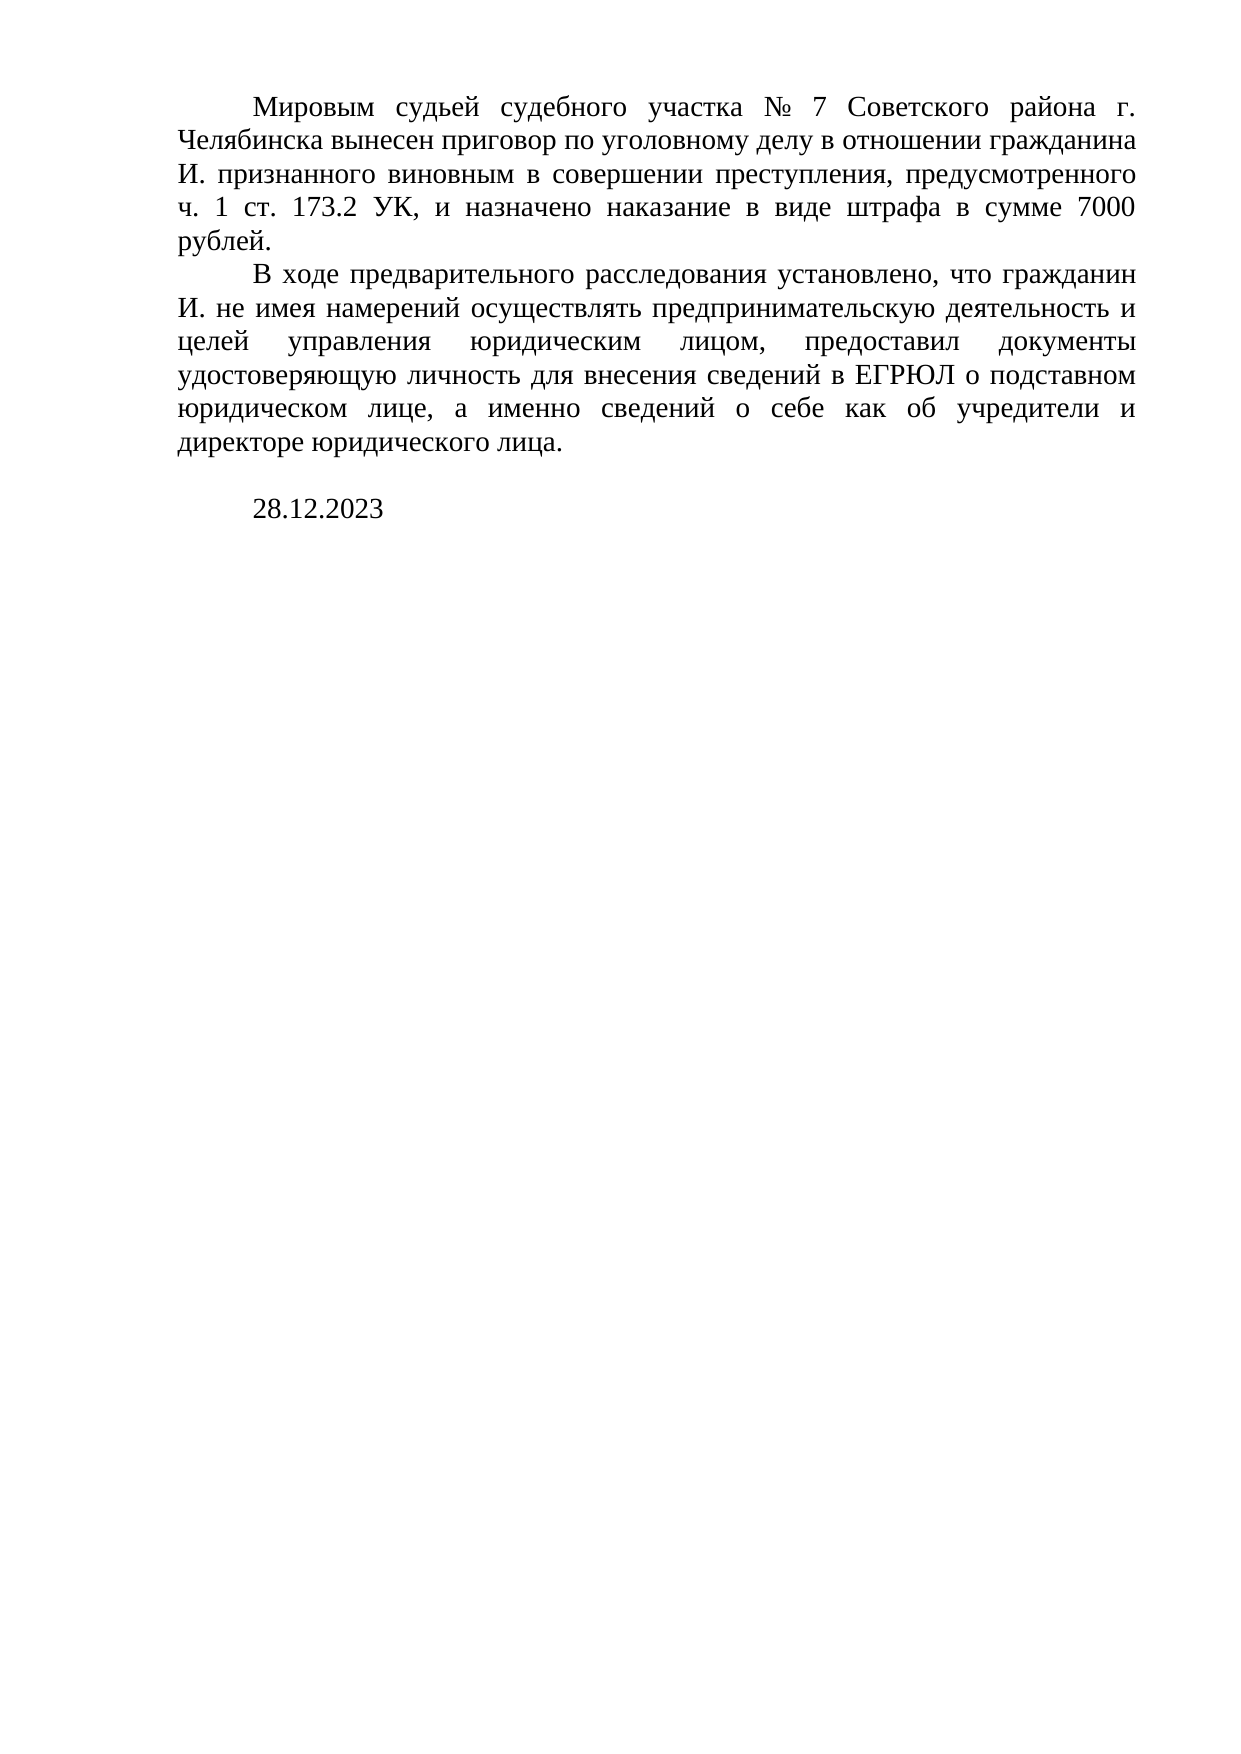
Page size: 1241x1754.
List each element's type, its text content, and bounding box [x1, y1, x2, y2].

text 28.12.2023 [177, 491, 1137, 525]
text Мировым судьей судебного участка № 7 Советского района г. Челябинска вынесен приговор по уголовному делу в отношении гражданина И. признанного виновным в совершении преступления, предусмотренного ч. 1 ст. 173.2 УК, и назначено наказание в виде штрафа в сумме 7000 рублей. [177, 89, 1137, 256]
text В ходе предварительного расследования установлено, что гражданин И. не имея намерений осуществлять предпринимательскую деятельность и целей управления юридическим лицом, предоставил документы удостоверяющую личность для внесения сведений в ЕГРЮЛ о подставном юридическом лице, а именно сведений о себе как об учредители и директоре юридического лица. [177, 256, 1137, 458]
